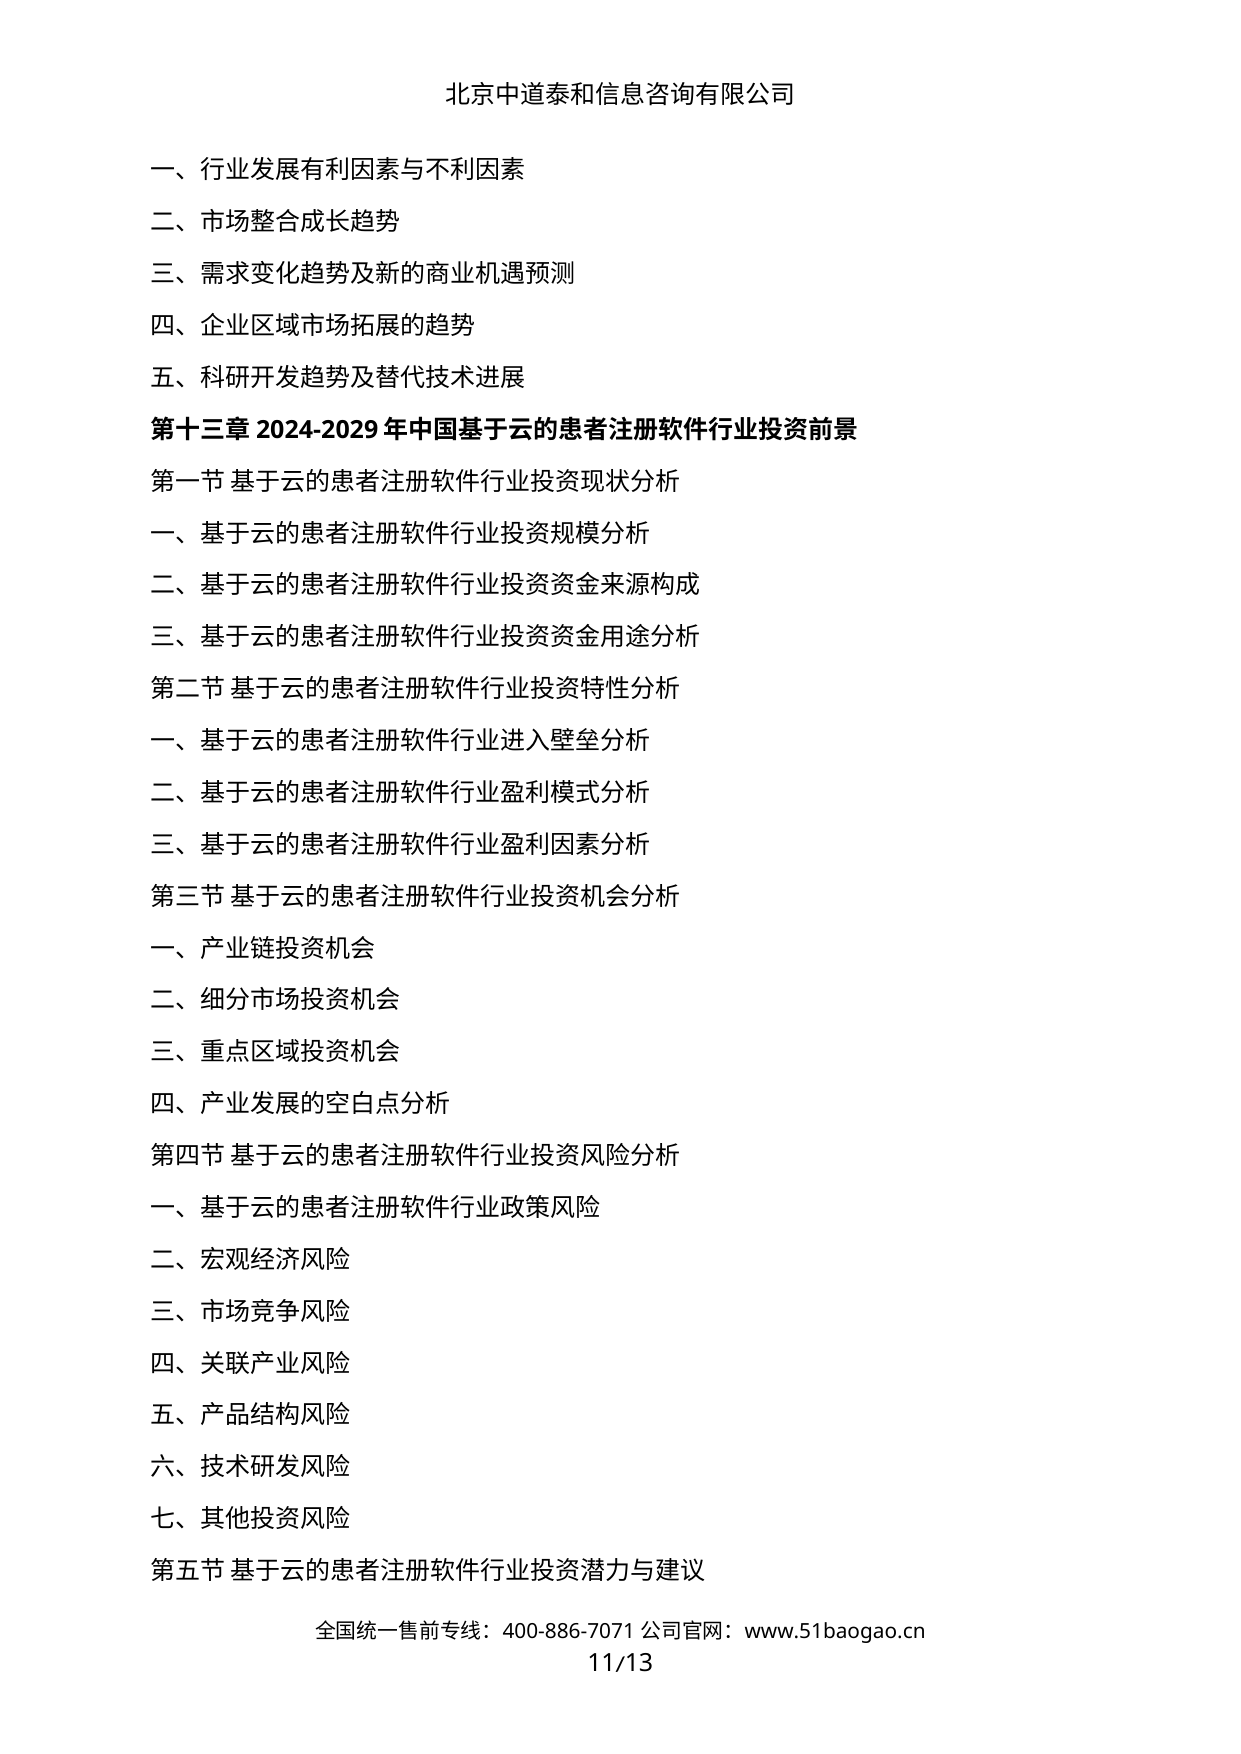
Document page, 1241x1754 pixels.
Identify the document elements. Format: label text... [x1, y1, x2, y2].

text 四、产业发展的空白点分析 [150, 1084, 1090, 1120]
text 二、细分市场投资机会 [150, 980, 1090, 1016]
text 二、基于云的患者注册软件行业投资资金来源构成 [150, 565, 1090, 601]
text 第三节 基于云的患者注册软件行业投资机会分析 [150, 876, 1090, 912]
text 一、基于云的患者注册软件行业进入壁垒分析 [150, 721, 1090, 757]
text 三、基于云的患者注册软件行业投资资金用途分析 [150, 617, 1090, 653]
text 三、基于云的患者注册软件行业盈利因素分析 [150, 824, 1090, 861]
text 七、其他投资风险 [150, 1499, 1090, 1535]
text 二、宏观经济风险 [150, 1239, 1090, 1276]
text 二、市场整合成长趋势 [150, 202, 1090, 238]
text 第十三章 2024-2029年中国基于云的患者注册软件行业投资前景 [150, 409, 1090, 446]
text 三、重点区域投资机会 [150, 1032, 1090, 1068]
text 一、产业链投资机会 [150, 928, 1090, 964]
text 一、基于云的患者注册软件行业投资规模分析 [150, 513, 1090, 549]
text 三、市场竞争风险 [150, 1291, 1090, 1327]
text 第二节 基于云的患者注册软件行业投资特性分析 [150, 669, 1090, 705]
text 四、企业区域市场拓展的趋势 [150, 306, 1090, 342]
text 第四节 基于云的患者注册软件行业投资风险分析 [150, 1136, 1090, 1172]
text 第五节 基于云的患者注册软件行业投资潜力与建议 [150, 1551, 1090, 1587]
text 六、技术研发风险 [150, 1447, 1090, 1483]
text 三、需求变化趋势及新的商业机遇预测 [150, 254, 1090, 290]
text 第一节 基于云的患者注册软件行业投资现状分析 [150, 461, 1090, 497]
text 五、产品结构风险 [150, 1395, 1090, 1431]
text 四、关联产业风险 [150, 1343, 1090, 1379]
text 二、基于云的患者注册软件行业盈利模式分析 [150, 772, 1090, 809]
text 一、基于云的患者注册软件行业政策风险 [150, 1187, 1090, 1224]
text 一、行业发展有利因素与不利因素 [150, 150, 1090, 186]
text 五、科研开发趋势及替代技术进展 [150, 357, 1090, 394]
